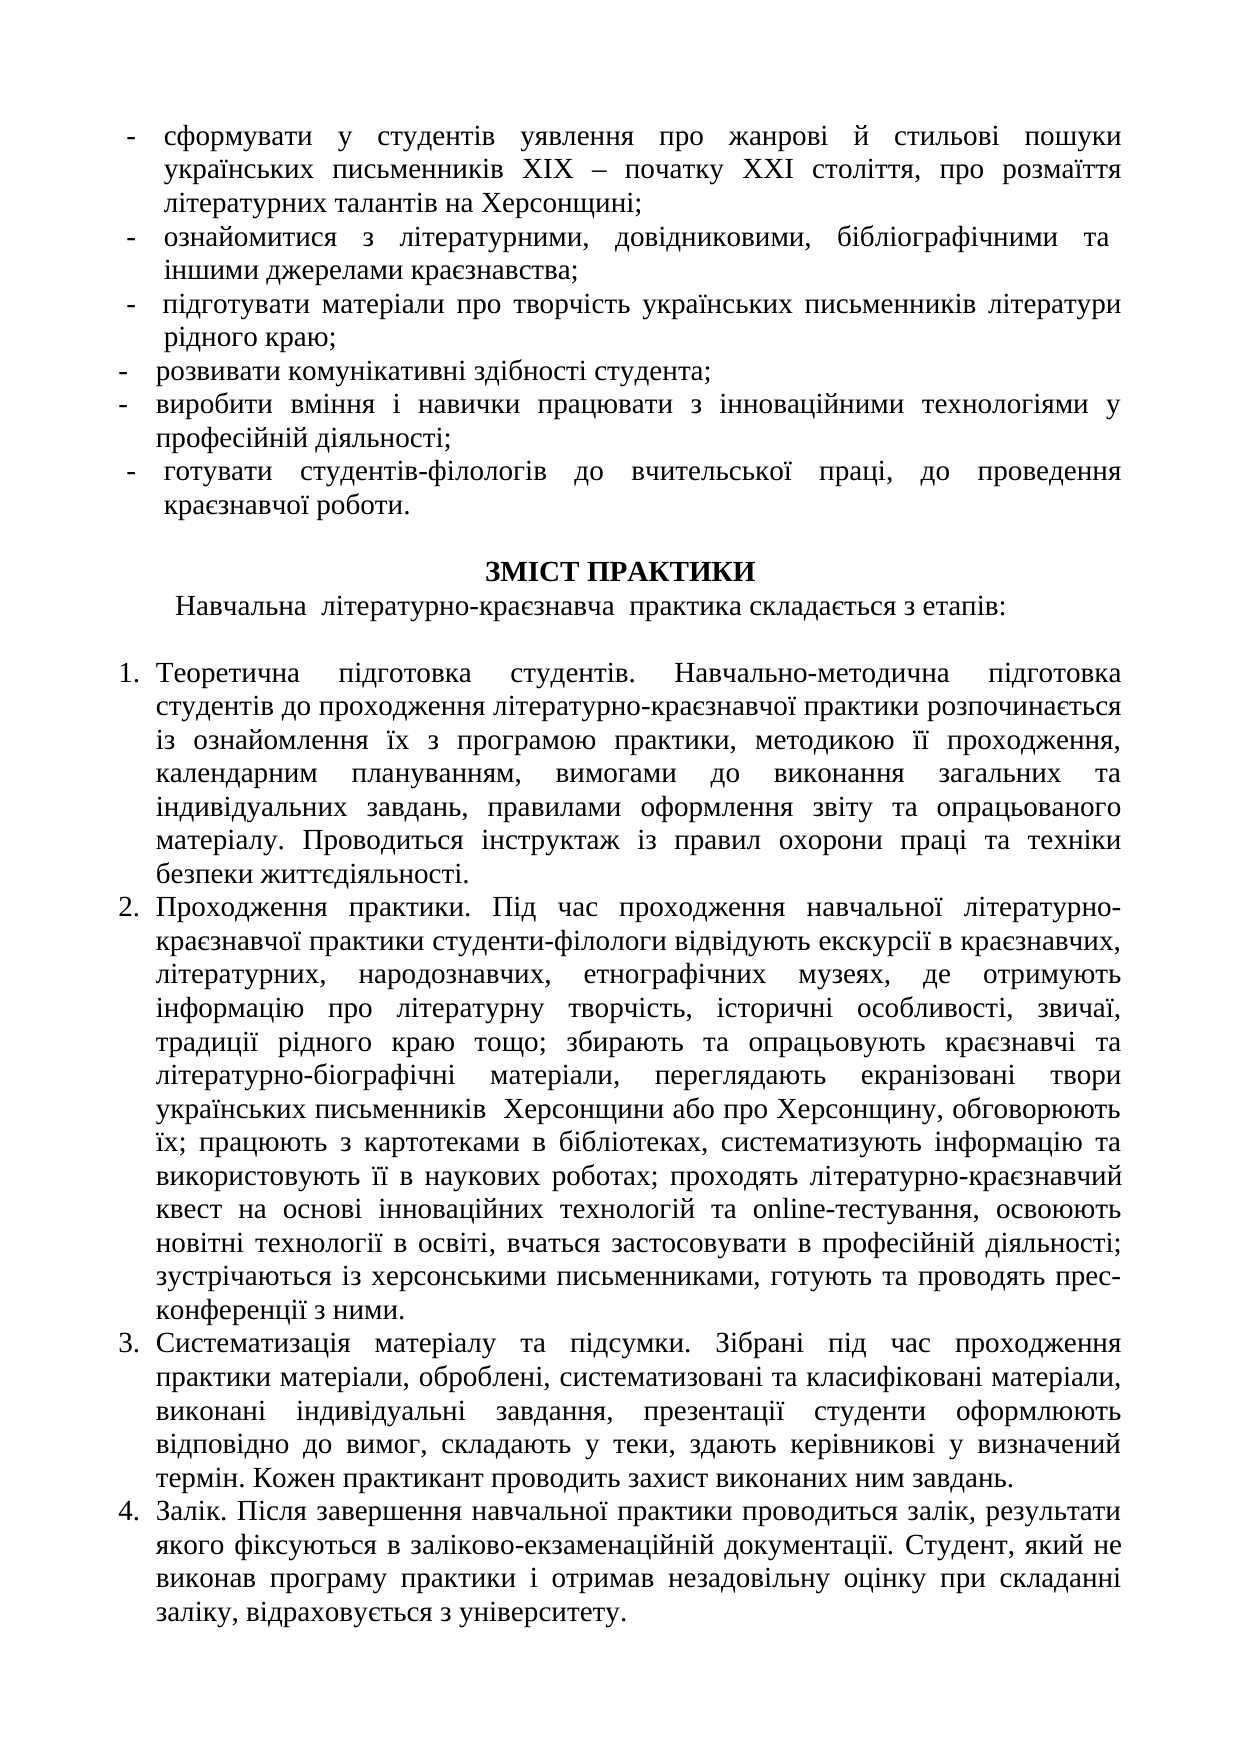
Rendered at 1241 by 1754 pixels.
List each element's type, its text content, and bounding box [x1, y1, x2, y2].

list підготувати матеріали про творчість українських письменників літератури рідного краю; [126, 286, 1122, 353]
list Проходження практики. Під час проходження навчальної літературно-краєзнавчої практики студенти-філологи відвідують екскурсії в краєзнавчих, літературних, народознавчих, етнографічних музеях, де отримують інформацію про літературну творчість, історичні особливості, звичаї, традиції рідного краю тощо; збирають та опрацьовують краєзнавчі та літературно-біографічні матеріали, переглядають екранізовані твори українських письменників Херсонщини або про Херсонщину, обговорюють їх; працюють з картотеками в бібліотеках, систематизують інформацію та використовують її в наукових роботах; проходять літературно-краєзнавчий квест на основі інноваційних технологій та оnline-тестування, освоюють новітні технології в освіті, вчаться застосовувати в професійній діяльності; зустрічаються із херсонськими письменниками, готують та проводять прес-конференції з ними. [118, 889, 1122, 1326]
list готувати студентів-філологів до вчительської праці, до проведення краєзнавчої роботи. [126, 453, 1122, 521]
list розвивати комунікативні здібності студента; [118, 353, 1122, 386]
text Зміст практики [118, 554, 1122, 588]
list виробити вміння і навички працювати з інноваційними технологіями у професійній діяльності; [118, 386, 1122, 453]
list Систематизація матеріалу та підсумки. Зібрані під час проходження практики матеріали, оброблені, систематизовані та класифіковані матеріали, виконані індивідуальні завдання, презентації студенти оформлюють відповідно до вимог, складають у теки, здають керівникові у визначений термін. Кожен практикант проводить захист виконаних ним завдань. [118, 1326, 1122, 1493]
list Залік. Після завершення навчальної практики проводиться залік, результати якого фіксуються в заліково-екзаменаційній документації. Студент, який не виконав програму практики і отримав незадовільну оцінку при складанні заліку, відраховується з університету. [118, 1493, 1122, 1627]
list сформувати у студентів уявлення про жанрові й стильові пошуки українських письменників ХІХ – початку ХХІ століття, про розмаїття літературних талантів на Херсонщині; [126, 118, 1122, 219]
list Теоретична підготовка студентів. Навчально-методична підготовка студентів до проходження літературно-краєзнавчої практики розпочинається із ознайомлення їх з програмою практики, методикою її проходження, календарним плануванням, вимогами до виконання загальних та індивідуальних завдань, правилами оформлення звіту та опрацьованого матеріалу. Проводиться інструктаж із правил охорони праці та техніки безпеки життєдіяльності. [118, 655, 1122, 889]
text Навчальна літературно-краєзнавча практика складається з етапів: [118, 588, 1122, 621]
list ознайомитися з літературними, довідниковими, бібліографічними та іншими джерелами краєзнавства; [126, 219, 1110, 286]
